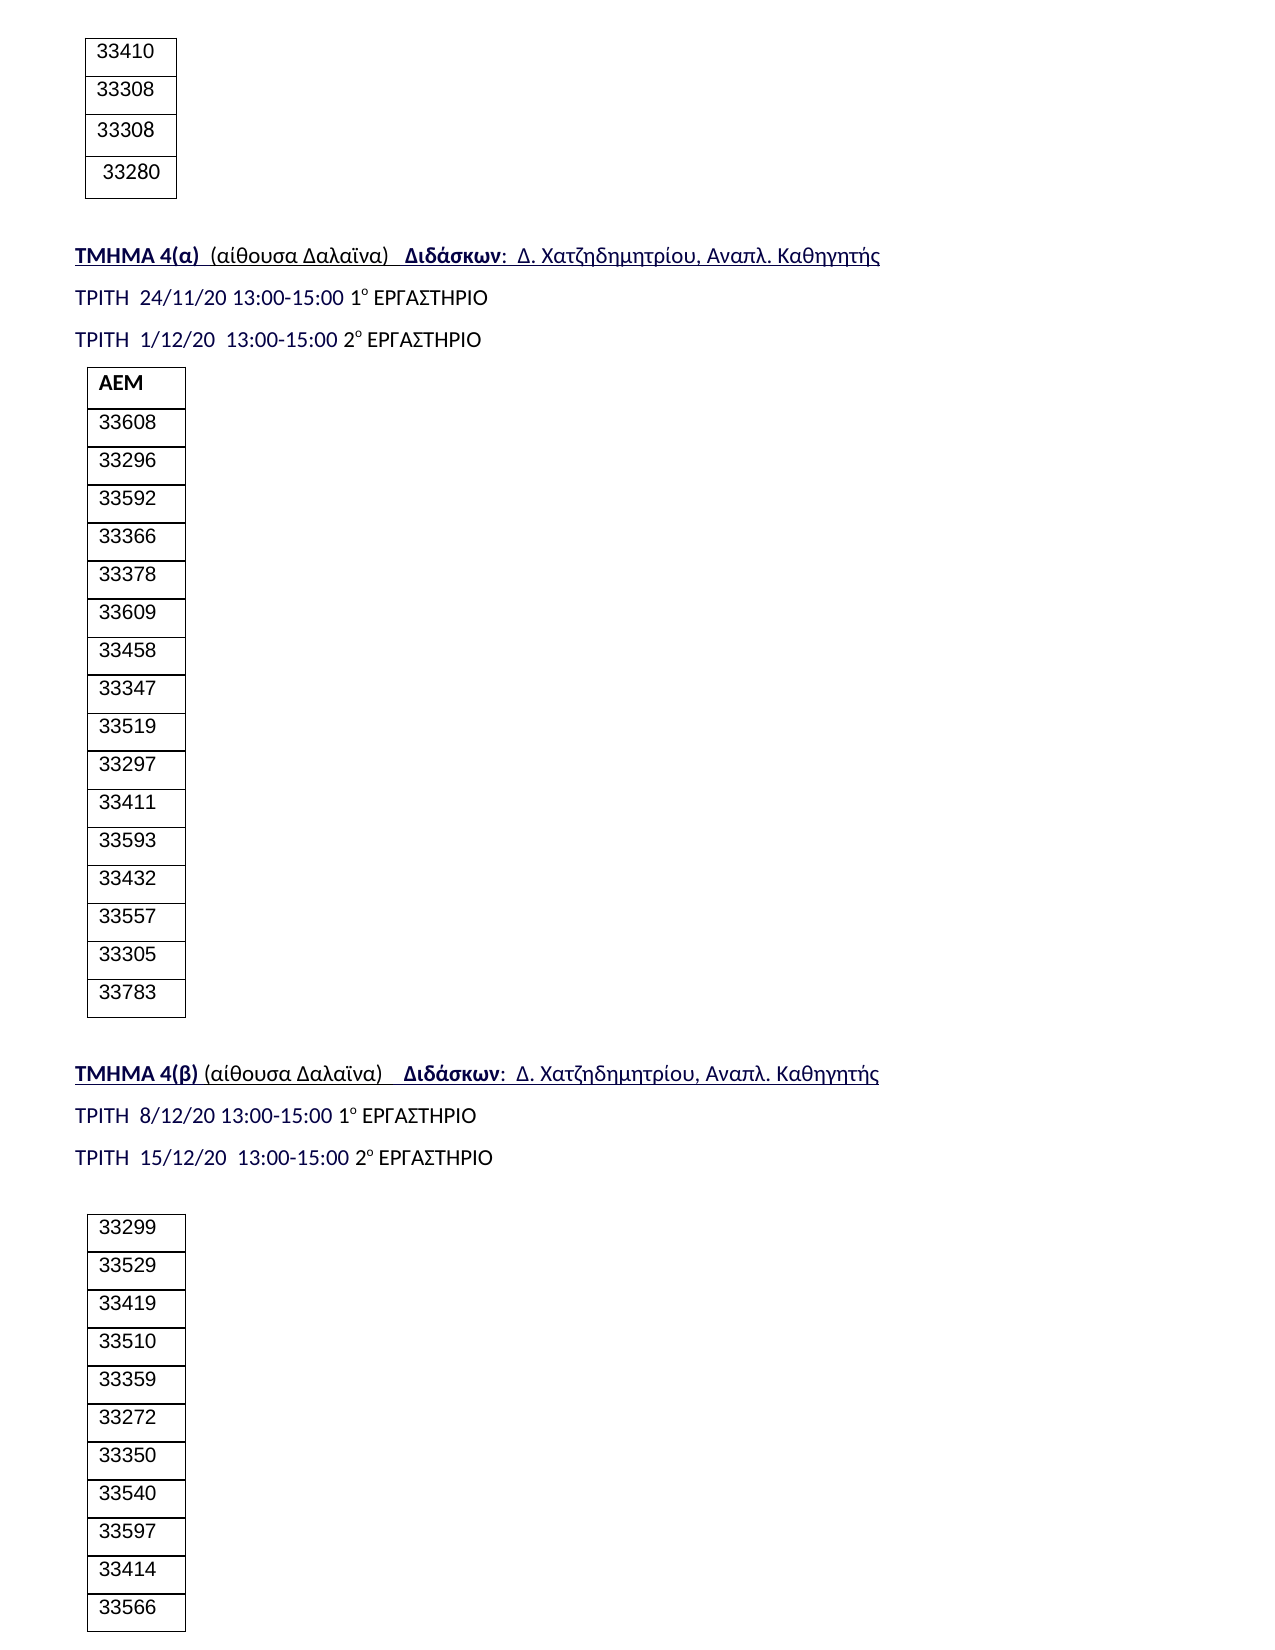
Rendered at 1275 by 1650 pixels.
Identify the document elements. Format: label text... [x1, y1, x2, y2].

table_header ΑΕΜ [88, 368, 185, 408]
table_cell 33414 [88, 1557, 185, 1593]
table_cell 33296 [88, 448, 185, 484]
table_cell 33359 [88, 1367, 185, 1403]
text ΤΡΙΤΗ 24/11/20 13:00-15:00 1ο ΕΡΓΑΣΤΗΡΙΟ [75, 283, 1200, 311]
table_cell 33432 [88, 866, 185, 902]
text ΤΜΗΜΑ 4(β) (αίθουσα Δαλαϊνα) Διδάσκων: Δ. Χατζηδημητρίου, Αναπλ. Καθηγητής [75, 1059, 1200, 1088]
text ΤΡΙΤΗ 15/12/20 13:00-15:00 2ο ΕΡΓΑΣΤΗΡΙΟ [75, 1143, 1200, 1172]
table_cell 33608 [88, 410, 185, 446]
table_cell 33529 [88, 1253, 185, 1289]
table_cell 33305 [88, 942, 185, 978]
table_cell 33378 [88, 562, 185, 598]
table_cell 33593 [88, 828, 185, 864]
table_cell 33297 [88, 752, 185, 788]
text ΤΡΙΤΗ 1/12/20 13:00-15:00 2ο ΕΡΓΑΣΤΗΡΙΟ [75, 325, 1200, 353]
table_cell 33609 [88, 600, 185, 636]
table_cell 33280 [86, 157, 176, 198]
table_cell 33347 [88, 676, 185, 712]
table_cell 33308 [86, 115, 176, 156]
table_cell 33410 [86, 39, 176, 76]
table_cell 33540 [88, 1481, 185, 1517]
table_header 33299 [88, 1215, 185, 1251]
table_cell 33411 [88, 790, 185, 826]
table_cell 33272 [88, 1405, 185, 1441]
table_cell 33592 [88, 486, 185, 522]
table_cell 33510 [88, 1329, 185, 1365]
table_cell 33308 [86, 77, 176, 113]
text ΤΡΙΤΗ 8/12/20 13:00-15:00 1ο ΕΡΓΑΣΤΗΡΙΟ [75, 1102, 1200, 1129]
table_cell 33366 [88, 524, 185, 560]
table_cell 33458 [88, 638, 185, 674]
table_cell 33519 [88, 714, 185, 750]
table_cell 33419 [88, 1291, 185, 1327]
table_cell 33597 [88, 1519, 185, 1555]
table_cell 33566 [88, 1595, 185, 1631]
table_cell 33350 [88, 1443, 185, 1479]
table_cell 33783 [88, 980, 185, 1017]
table_cell 33557 [88, 904, 185, 941]
text ΤΜΗΜΑ 4(α) (αίθουσα Δαλαϊνα) Διδάσκων: Δ. Χατζηδημητρίου, Αναπλ. Καθηγητής [75, 241, 1200, 269]
